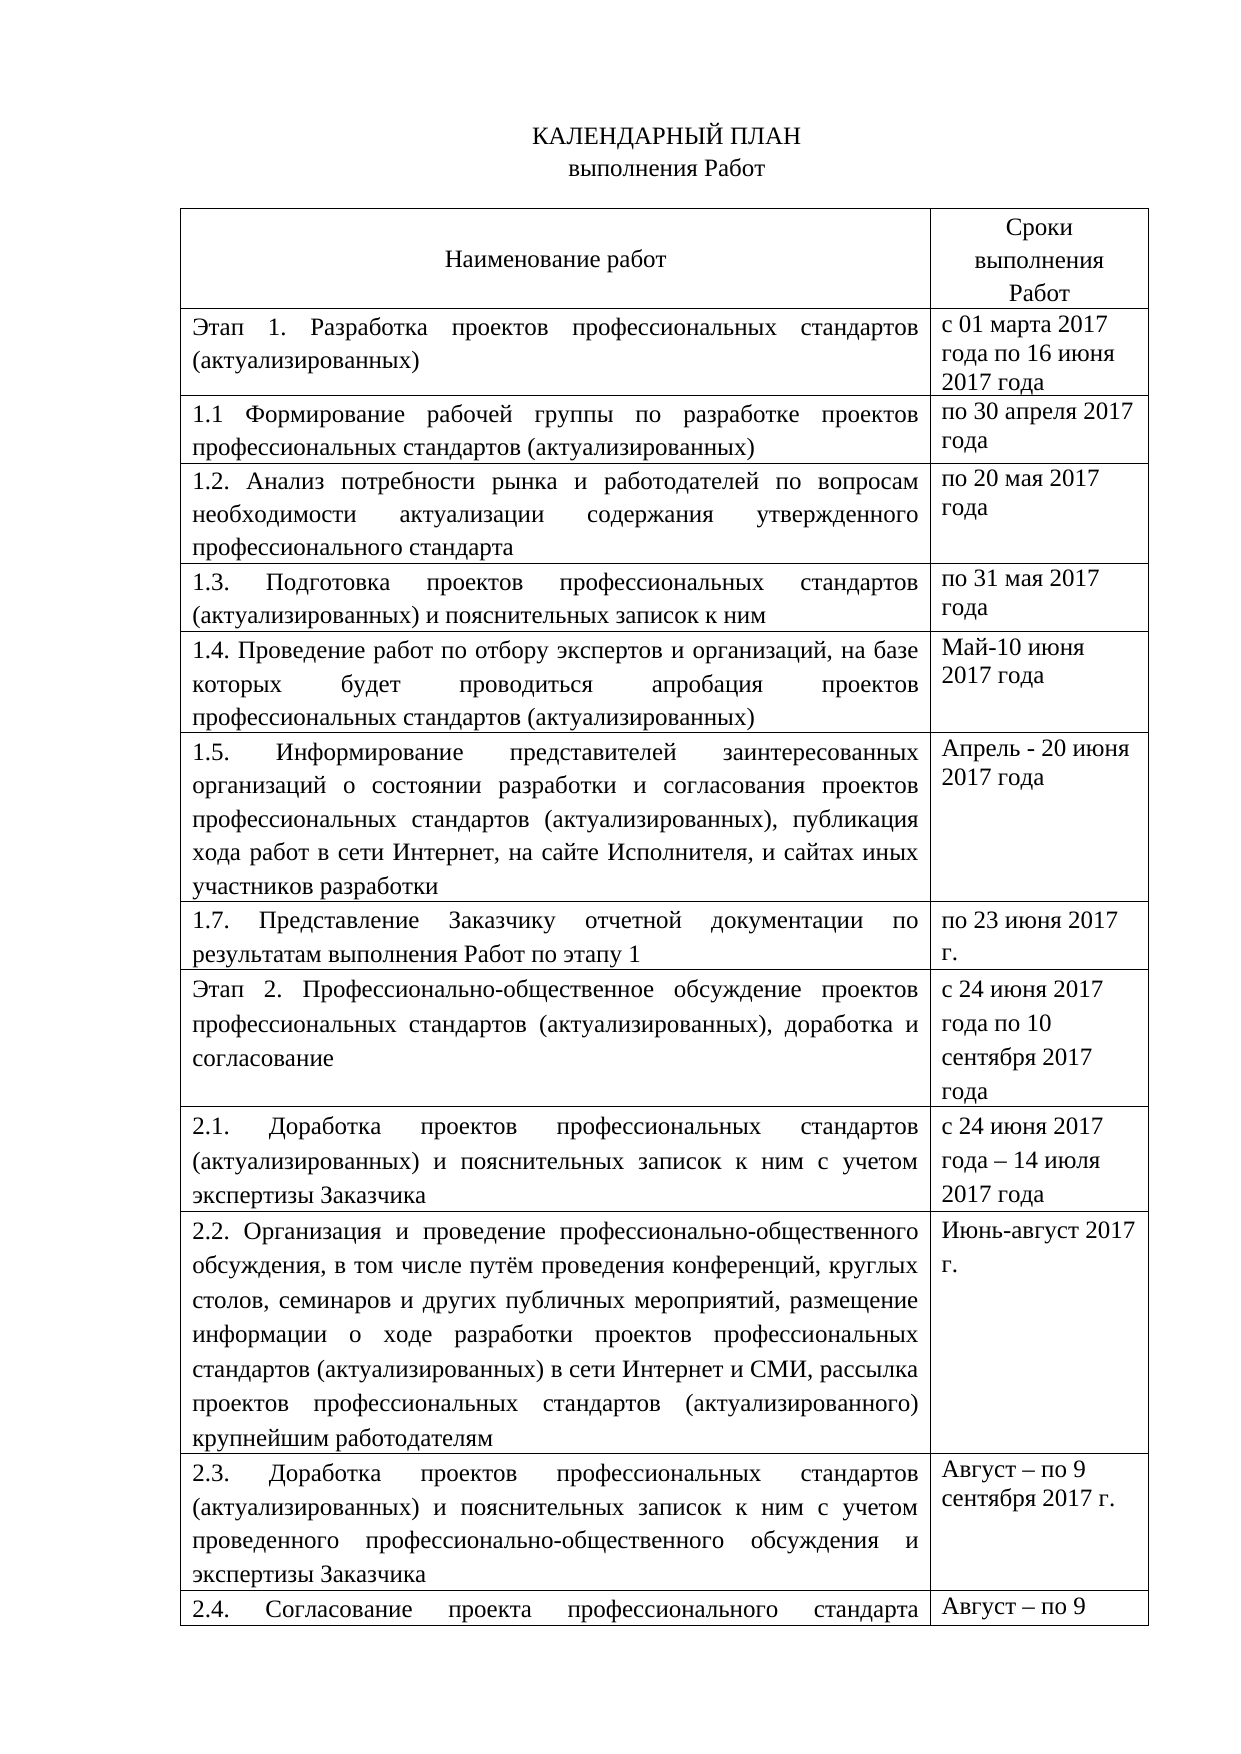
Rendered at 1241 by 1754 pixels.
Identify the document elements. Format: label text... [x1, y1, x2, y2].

table_cell по 20 мая 2017 года [931, 464, 1148, 562]
table_cell по 23 июня 2017 г. [931, 902, 1148, 969]
table_cell 1.3. Подготовка проектов профессиональных стандартов (актуализированных) и пояснительных записок к ним [181, 564, 930, 631]
table_cell 2.3. Доработка проектов профессиональных стандартов (актуализированных) и пояснительных записок к ним с учетом проведенного профессионально-общественного обсуждения и экспертизы Заказчика [181, 1454, 930, 1590]
table_cell 2.2. Организация и проведение профессионально-общественного обсуждения, в том числе путём проведения конференций, круглых столов, семинаров и других публичных мероприятий, размещение информации о ходе разработки проектов профессиональных стандартов (актуализированных) в сети Интернет и СМИ, рассылка проектов профессиональных стандартов (актуализированного) крупнейшим работодателям [181, 1212, 930, 1453]
table_cell 1.1 Формирование рабочей группы по разработке проектов профессиональных стандартов (актуализированных) [181, 396, 930, 462]
table_cell с 24 июня 2017 года по 10 сентября 2017 года [931, 970, 1148, 1106]
table_cell с 01 марта 2017 года по 16 июня 2017 года [931, 309, 1148, 395]
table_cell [181, 1591, 930, 1625]
table_cell 1.5. Информирование представителей заинтересованных организаций о состоянии разработки и согласования проектов профессиональных стандартов (актуализированных), публикация хода работ в сети Интернет, на сайте Исполнителя, и сайтах иных участников разработки [181, 733, 930, 901]
table_cell Этап 2. Профессионально-общественное обсуждение проектов профессиональных стандартов (актуализированных), доработка и согласование [181, 970, 930, 1106]
table_cell 1.2. Анализ потребности рынка и работодателей по вопросам необходимости актуализации содержания утвержденного профессионального стандарта [181, 464, 930, 562]
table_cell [931, 1591, 1148, 1625]
table_cell с 24 июня 2017 года – 14 июля 2017 года [931, 1107, 1148, 1211]
table_cell Август – по 9 сентября 2017 г. [931, 1454, 1148, 1590]
table_cell 1.7. Представление Заказчику отчетной документации по результатам выполнения Работ по этапу 1 [181, 902, 930, 969]
table_cell Этап 1. Разработка проектов профессиональных стандартов (актуализированных) [181, 309, 930, 395]
table_cell 2.1. Доработка проектов профессиональных стандартов (актуализированных) и пояснительных записок к ним с учетом экспертизы Заказчика [181, 1107, 930, 1211]
table_cell по 31 мая 2017 года [931, 564, 1148, 631]
table_cell Апрель - 20 июня 2017 года [931, 733, 1148, 901]
table_cell Май-10 июня 2017 года [931, 632, 1148, 732]
table_header Наименование работ [181, 209, 930, 308]
text КАЛЕНДАРНЫЙ ПЛАН выполнения Работ [181, 118, 1152, 183]
table_cell Июнь-август 2017 г. [931, 1212, 1148, 1453]
table_cell по 30 апреля 2017 года [931, 396, 1148, 462]
table_header Сроки выполнения Работ [931, 209, 1148, 308]
table_cell 1.4. Проведение работ по отбору экспертов и организаций, на базе которых будет проводиться апробация проектов профессиональных стандартов (актуализированных) [181, 632, 930, 732]
